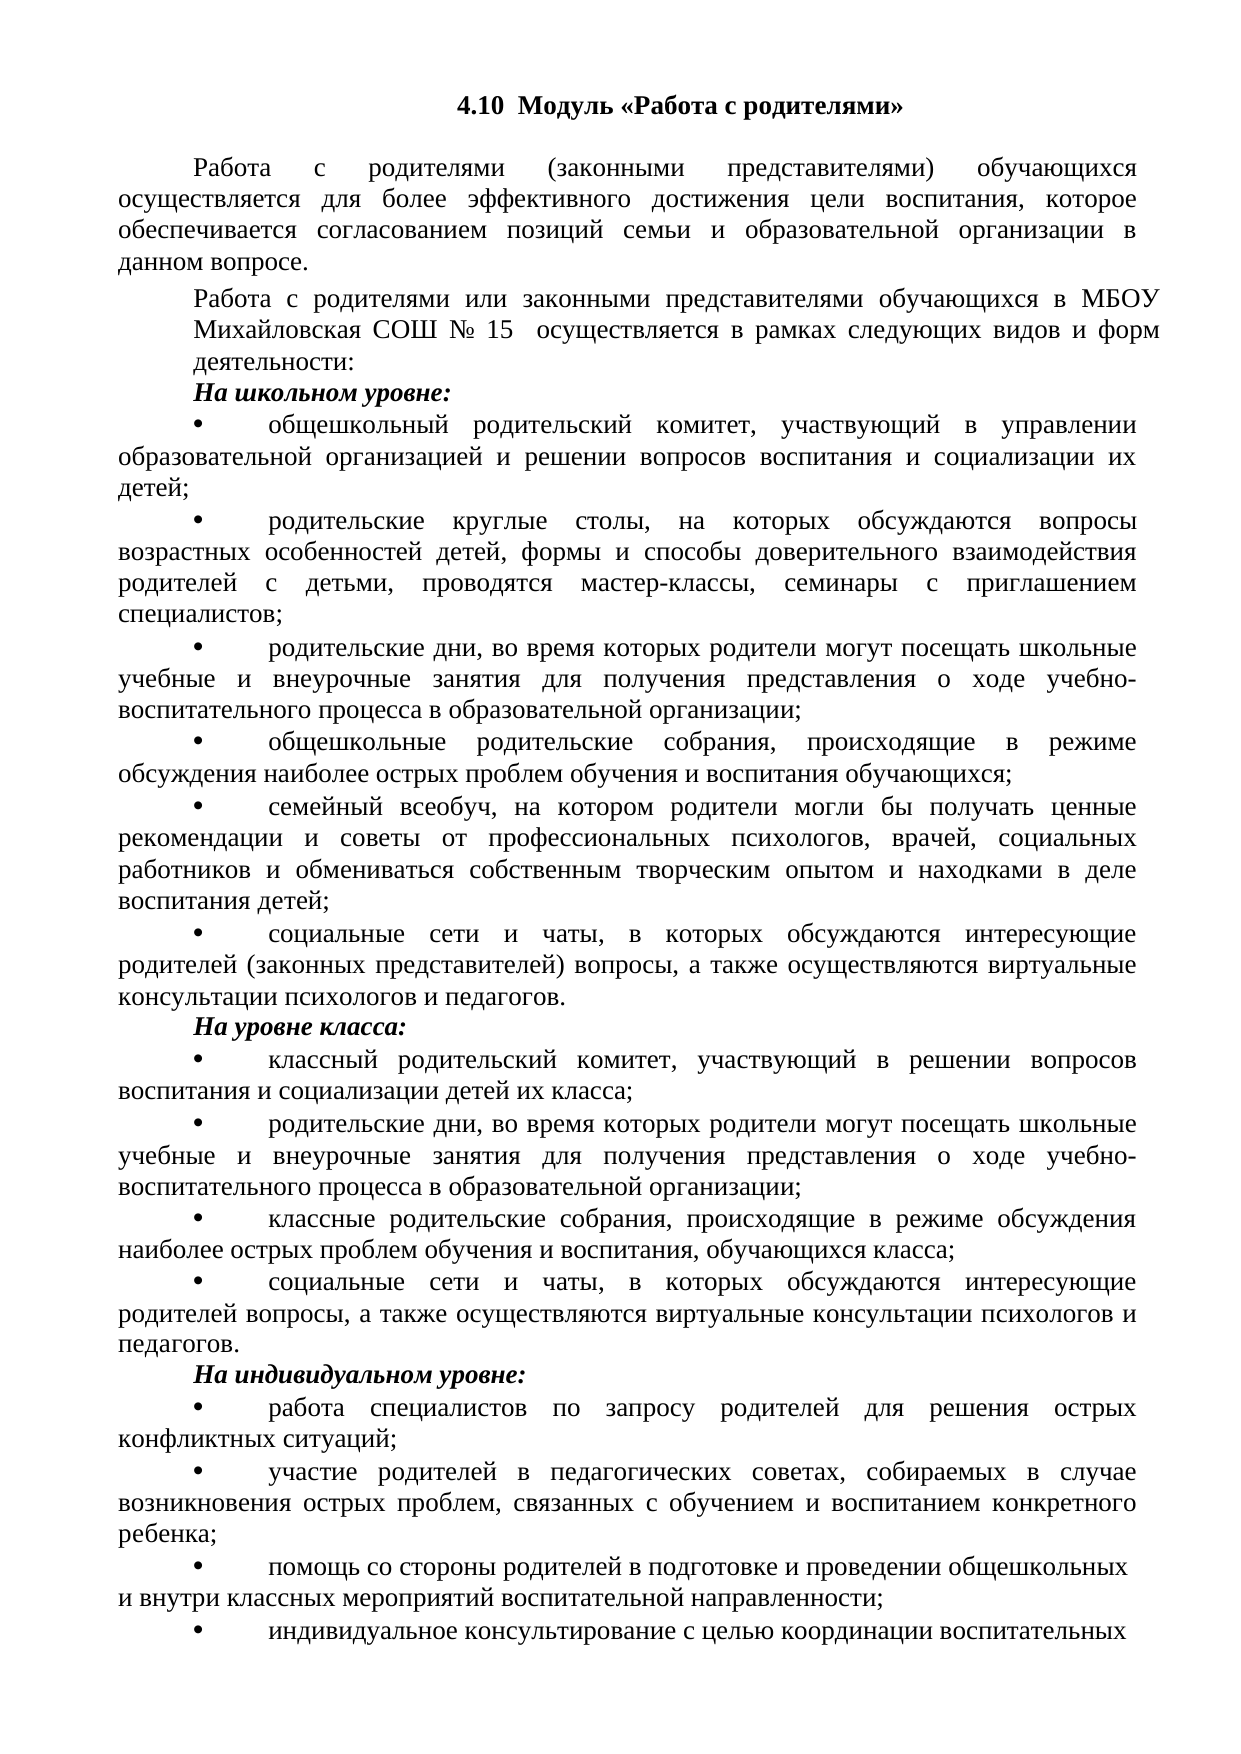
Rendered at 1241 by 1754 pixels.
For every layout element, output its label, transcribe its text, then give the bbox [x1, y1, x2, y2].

list помощь со стороны родителей в подготовке и проведении общешкольных и внутри классных мероприятий воспитательной направленности; [118, 1549, 1138, 1612]
text На уровне класса: [193, 1011, 1161, 1042]
list классные родительские собрания, происходящие в режиме обсуждения наиболее острых проблем обучения и воспитания, обучающихся класса; [118, 1201, 1137, 1264]
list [118, 1612, 1138, 1646]
text На индивидуальном уровне: [193, 1359, 1161, 1390]
list семейный всеобуч, на котором родители могли бы получать ценные рекомендации и советы от профессиональных психологов, врачей, социальных работников и обмениваться собственным творческим опытом и находками в деле воспитания детей; [118, 788, 1138, 915]
subtitle Модуль «Работа с родителями» [200, 89, 1161, 120]
list родительские дни, во время которых родители могут посещать школьные учебные и внеурочные занятия для получения представления о ходе учебно-воспитательного процесса в образовательной организации; [118, 1105, 1138, 1201]
text Работа с родителями (законными представителями) обучающихся осуществляется для более эффективного достижения цели воспитания, которое обеспечивается согласованием позиций семьи и образовательной организации в данном вопросе. [118, 151, 1138, 276]
list общешкольный родительский комитет, участвующий в управлении образовательной организацией и решении вопросов воспитания и социализации их детей; [118, 408, 1138, 502]
list родительские круглые столы, на которых обсуждаются вопросы возрастных особенностей детей, формы и способы доверительного взаимодействия родителей с детьми, проводятся мастер-классы, семинары с приглашением специалистов; [118, 502, 1138, 629]
list участие родителей в педагогических советах, собираемых в случае возникновения острых проблем, связанных с обучением и воспитанием конкретного ребенка; [118, 1454, 1138, 1548]
text На школьном уровне: [193, 376, 1161, 407]
text Работа с родителями или законными представителями обучающихся в МБОУ Михайловская СОШ № 15 осуществляется в рамках следующих видов и форм деятельности: [193, 283, 1161, 376]
list работа специалистов по запросу родителей для решения острых конфликтных ситуаций; [118, 1390, 1138, 1454]
list общешкольные родительские собрания, происходящие в режиме обсуждения наиболее острых проблем обучения и воспитания обучающихся; [118, 724, 1137, 788]
list родительские дни, во время которых родители могут посещать школьные учебные и внеурочные занятия для получения представления о ходе учебно-воспитательного процесса в образовательной организации; [118, 629, 1138, 724]
list социальные сети и чаты, в которых обсуждаются интересующие родителей (законных представителей) вопросы, а также осуществляются виртуальные консультации психологов и педагогов. [118, 915, 1138, 1011]
list классный родительский комитет, участвующий в решении вопросов воспитания и социализации детей их класса; [118, 1042, 1138, 1105]
list социальные сети и чаты, в которых обсуждаются интересующие родителей вопросы, а также осуществляются виртуальные консультации психологов и педагогов. [118, 1264, 1138, 1359]
